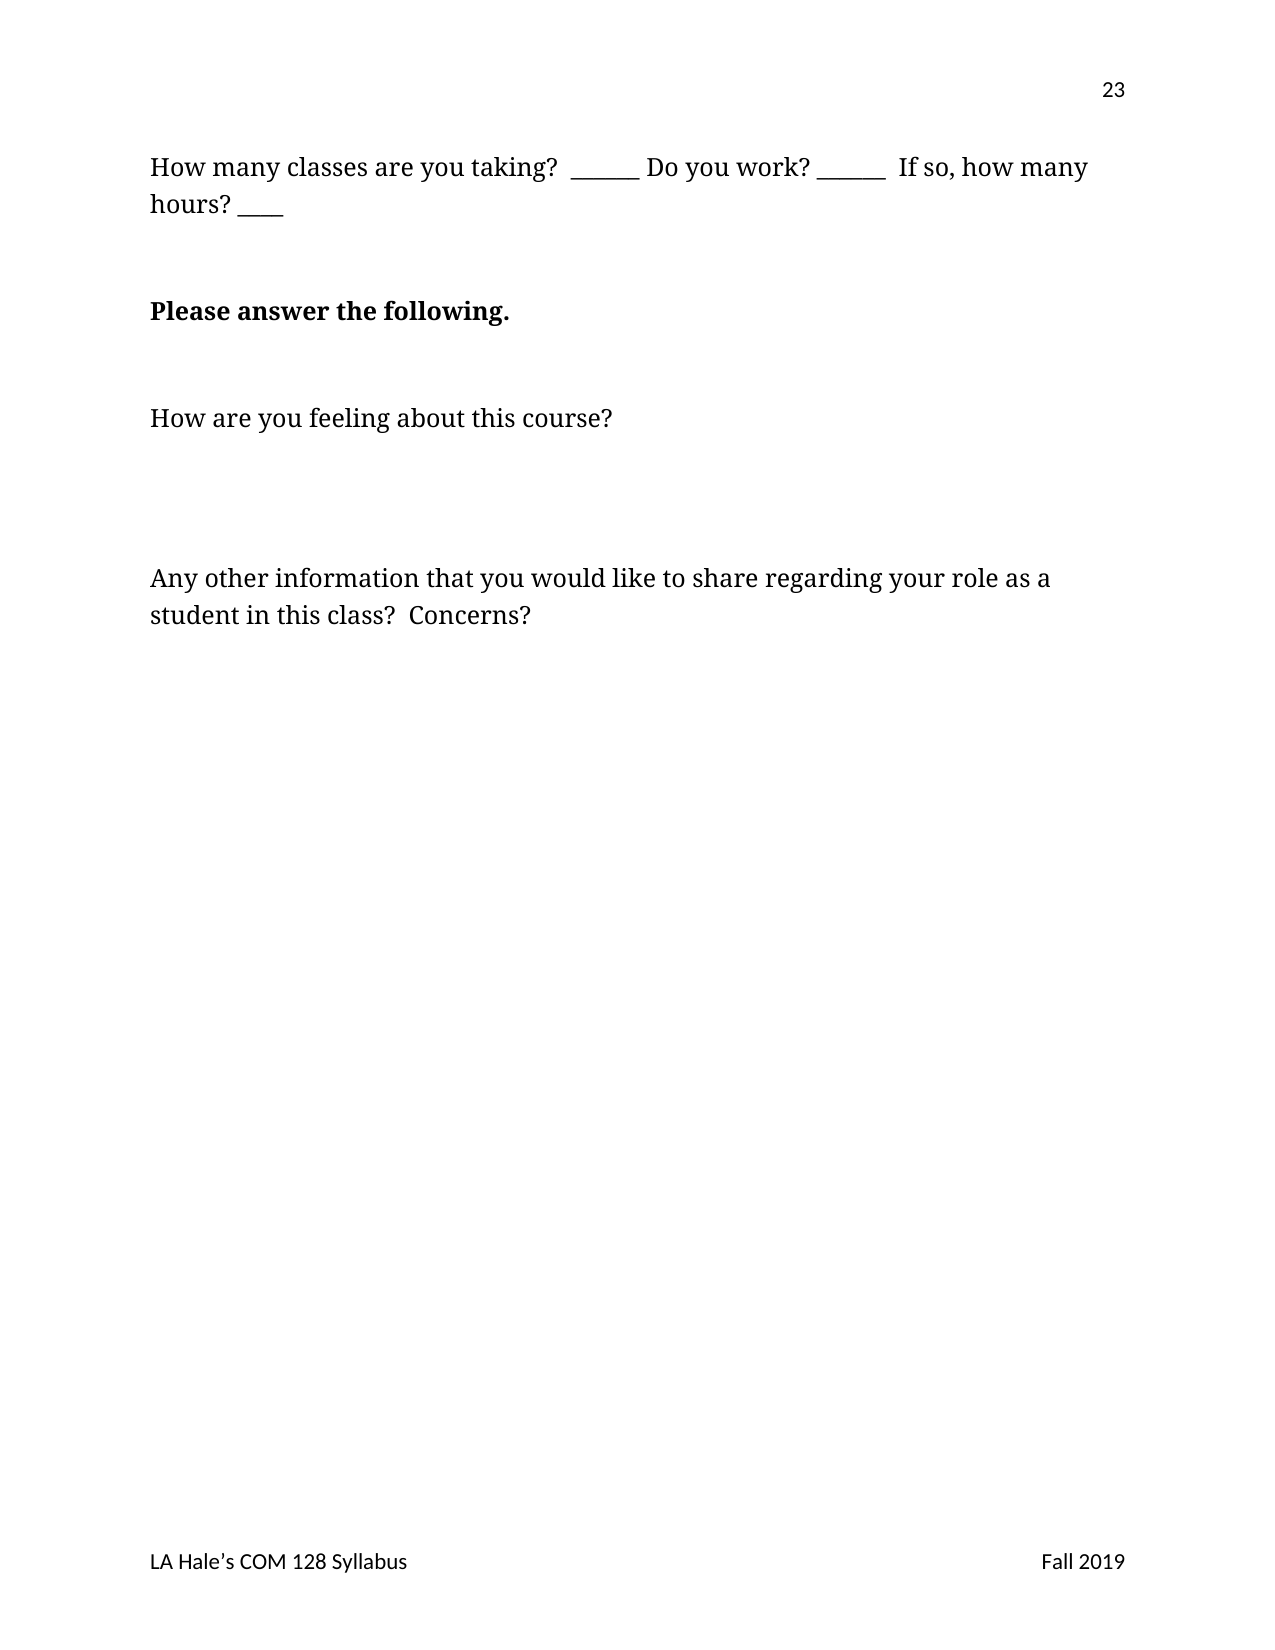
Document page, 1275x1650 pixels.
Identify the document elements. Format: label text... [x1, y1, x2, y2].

text Please answer the following. [150, 294, 1125, 328]
text Any other information that you would like to share regarding your role as a student in this class? Concerns? [150, 561, 1125, 632]
text How many classes are you taking? ______ Do you work? ______ If so, how many hours? ____ [150, 150, 1125, 221]
text How are you feeling about this course? [150, 401, 1125, 434]
